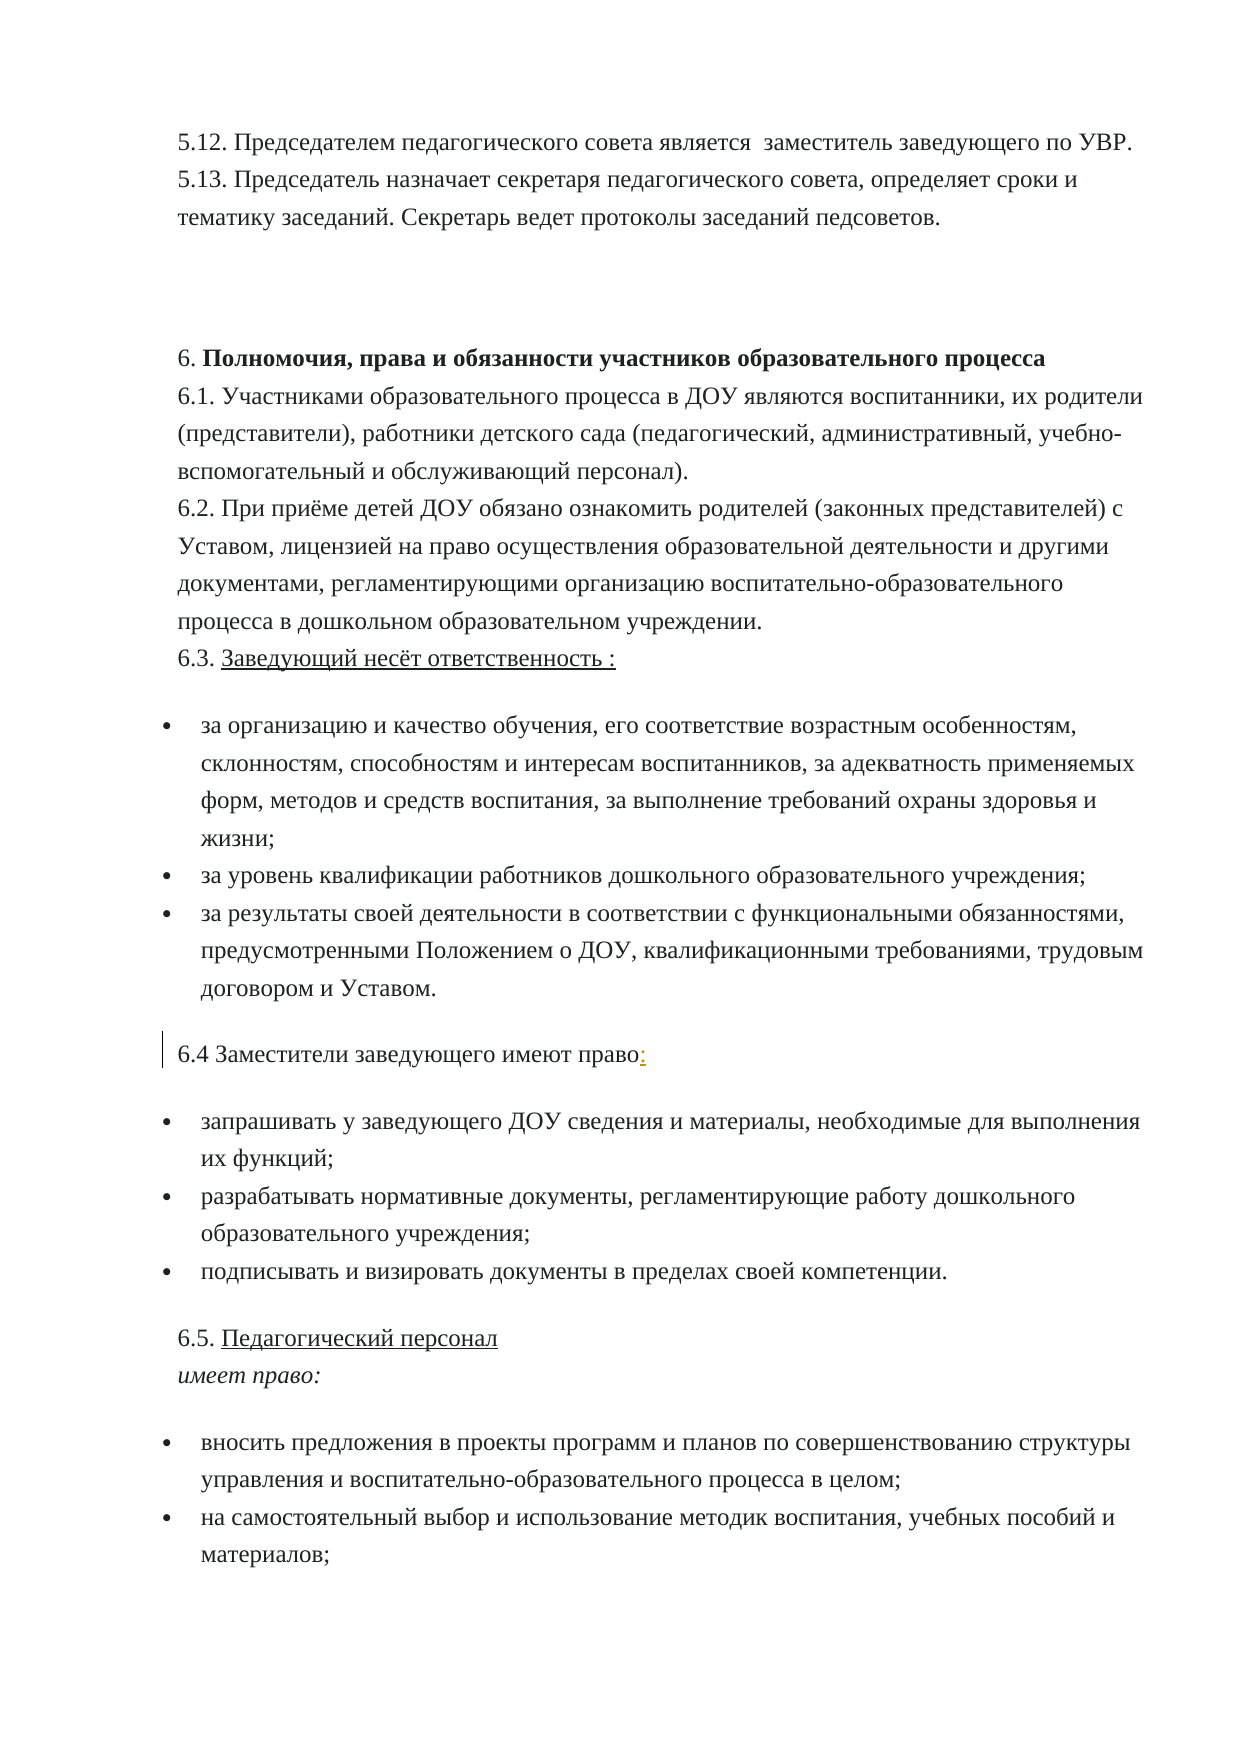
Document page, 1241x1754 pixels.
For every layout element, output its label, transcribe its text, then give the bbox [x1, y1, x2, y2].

list подписывать и визировать документы в пределах своей компетенции. [163, 1247, 1152, 1285]
list за уровень квалификации работников дошкольного образовательного учреждения; [163, 851, 1152, 889]
list разрабатывать нормативные документы, регламентирующие работу дошкольного образовательного учреждения; [163, 1172, 1152, 1247]
list вносить предложения в проекты программ и планов по совершенствованию структуры управления и воспитательно-образовательного процесса в целом; [163, 1418, 1152, 1493]
list на самостоятельный выбор и использование методик воспитания, учебных пособий и материалов; [163, 1493, 1152, 1568]
text 6.4 Заместители заведующего имеют право [177, 1031, 1152, 1068]
text 6. Полномочия, права и обязанности участников образовательного процесса 6.1. Участниками образовательного процесса в ДОУ являются воспитанники, их родители (представители), работники детского сада (педагогический, административный, учебно-вспомогательный и обслуживающий персонал). 6.2. При приёме детей ДОУ обязано ознакомить родителей (законных представителей) с Уставом, лицензией на право осуществления образовательной деятельности и другими документами, регламентирующими организацию воспитательно-образовательного процесса в дошкольном образовательном учреждении. 6.3. Заведующий несёт ответственность : [177, 297, 1152, 672]
list запрашивать у заведующего ДОУ сведения и материалы, необходимые для выполнения их функций; [163, 1097, 1152, 1172]
list за результаты своей деятельности в соответствии с функциональными обязанностями, предусмотренными Положением о ДОУ, квалификационными требованиями, трудовым договором и Уставом. [163, 889, 1152, 1001]
list за организацию и качество обучения, его соответствие возрастным особенностям, склонностям, способностям и интересам воспитанников, за адекватность применяемых форм, методов и средств воспитания, за выполнение требований охраны здоровья и жизни; [163, 701, 1152, 851]
text 6.5. Педагогический персонал имеет право: [177, 1314, 1152, 1389]
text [177, 118, 1152, 268]
